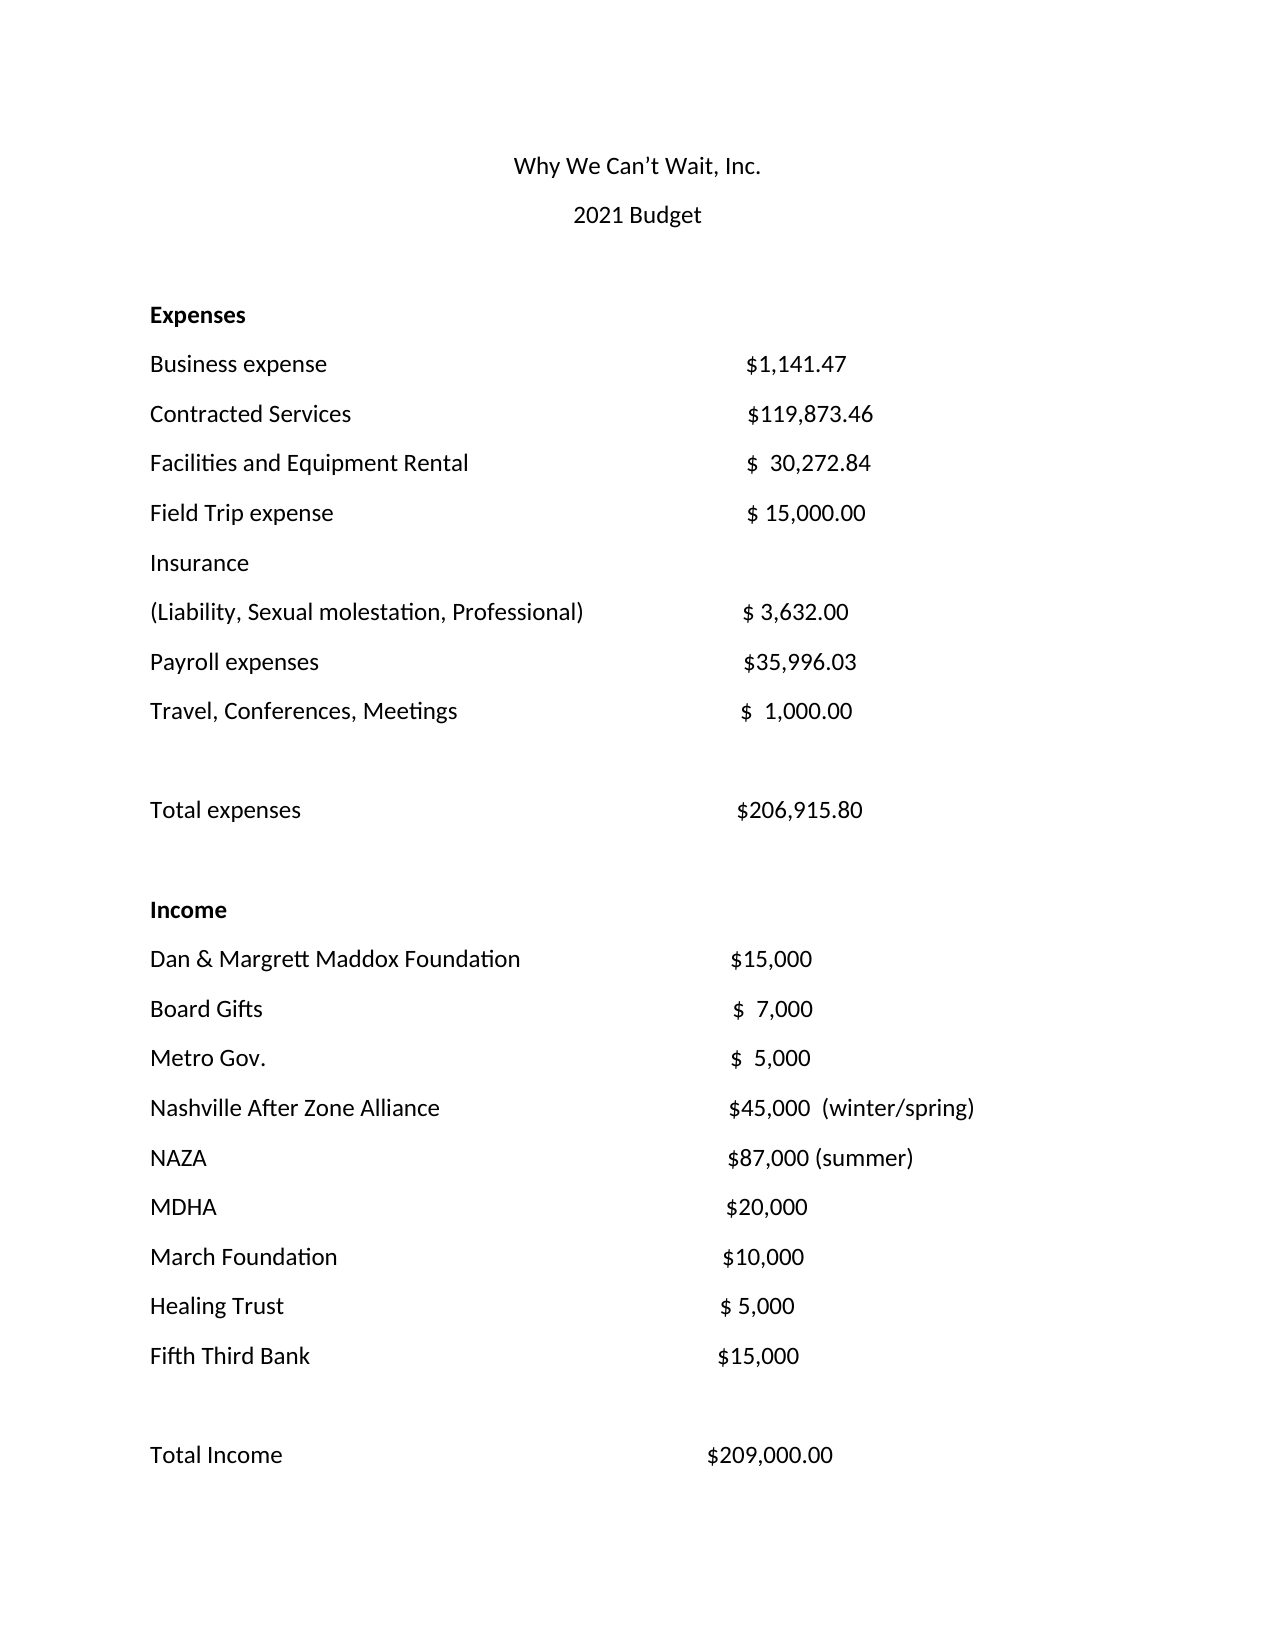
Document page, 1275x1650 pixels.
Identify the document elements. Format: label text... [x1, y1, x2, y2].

text Travel, Conferences, Meetings $ 1,000.00 [150, 695, 1125, 726]
text Nashville After Zone Alliance $45,000 (winter/spring) [150, 1092, 1125, 1123]
text Board Gifts $ 7,000 [150, 993, 1125, 1023]
text Insurance [150, 547, 1125, 577]
text (Liability, Sexual molestation, Professional) $ 3,632.00 [150, 596, 1125, 627]
text MDHA $20,000 [150, 1191, 1125, 1222]
text Why We Can’t Wait, Inc. [150, 150, 1125, 181]
text Dan & Margrett Maddox Foundation $15,000 [150, 943, 1125, 974]
text Business expense $1,141.47 [150, 348, 1125, 379]
text Income [150, 894, 1125, 924]
text Facilities and Equipment Rental $ 30,272.84 [150, 447, 1125, 478]
text Total expenses $206,915.80 [150, 794, 1125, 825]
text Field Trip expense $ 15,000.00 [150, 497, 1125, 528]
text 2021 Budget [150, 199, 1125, 230]
text Fifth Third Bank $15,000 [150, 1340, 1125, 1371]
text Payroll expenses $35,996.03 [150, 646, 1125, 676]
text Expenses [150, 299, 1125, 329]
text NAZA $87,000 (summer) [150, 1142, 1125, 1172]
text Healing Trust $ 5,000 [150, 1290, 1125, 1321]
text Metro Gov. $ 5,000 [150, 1042, 1125, 1073]
text March Foundation $10,000 [150, 1241, 1125, 1271]
text Total Income $209,000.00 [150, 1439, 1125, 1470]
text Contracted Services $119,873.46 [150, 398, 1125, 428]
